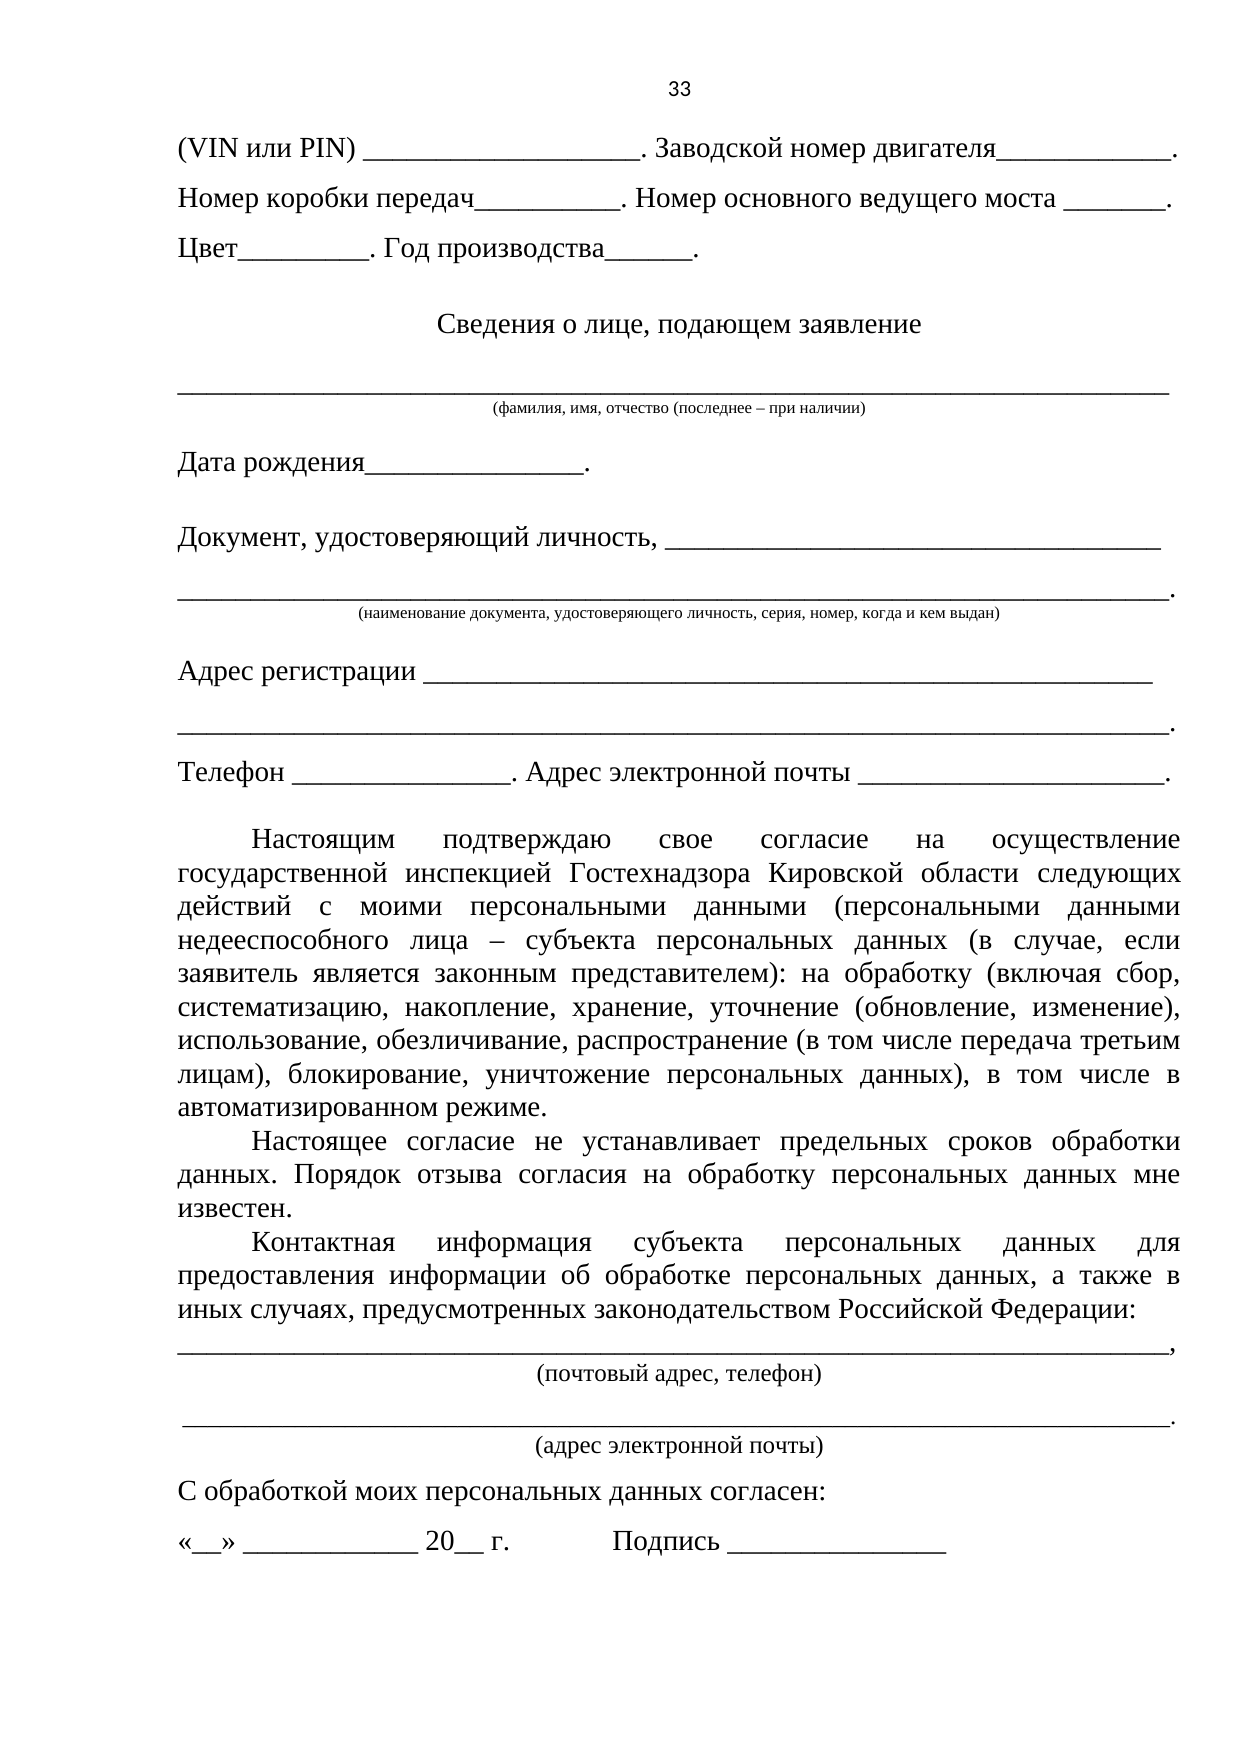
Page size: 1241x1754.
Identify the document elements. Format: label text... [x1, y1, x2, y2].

text (VIN или PIN) ___________________. Заводской номер двигателя____________. [177, 130, 1181, 163]
text Адрес регистрации __________________________________________________ [177, 653, 1181, 687]
text (наименование документа, удостоверяющего личность, серия, номер, когда и кем выдан) [177, 603, 1181, 637]
text Настоящим подтверждаю свое согласие на осуществление государственной инспекцией Гостехнадзора Кировской области следующих действий с моими персональными данными (персональными данными недееспособного лица – субъекта персональных данных (в случае, если заявитель является законным представителем): на обработку (включая сбор, систематизацию, накопление, хранение, уточнение (обновление, изменение), использование, обезличивание, распространение (в том числе передача третьим лицам), блокирование, уничтожение персональных данных), в том числе в автоматизированном режиме. [177, 821, 1181, 1123]
text _______________________________________________________________________________. [177, 1401, 1181, 1430]
text ____________________________________________________________________. [177, 704, 1181, 737]
text (адрес электронной почты) [177, 1430, 1181, 1458]
text Телефон _______________. Адрес электронной почты _____________________. [177, 754, 1181, 788]
text Документ, удостоверяющий личность, __________________________________ [177, 519, 1181, 553]
text ____________________________________________________________________ [177, 364, 1181, 398]
text Контактная информация субъекта персональных данных для предоставления информации об обработке персональных данных, а также в иных случаях, предусмотренных законодательством Российской Федерации: [177, 1224, 1181, 1324]
text Номер коробки передач__________. Номер основного ведущего моста _______. [177, 180, 1181, 214]
text «__» ____________ 20__ г. Подпись _______________ [177, 1523, 1181, 1557]
text Сведения о лице, подающем заявление [177, 306, 1181, 339]
text ____________________________________________________________________. [177, 570, 1181, 603]
text Настоящее согласие не устанавливает предельных сроков обработки данных. Порядок отзыва согласия на обработку персональных данных мне известен. [177, 1123, 1181, 1224]
text Цвет_________. Год производства______. [177, 230, 1181, 264]
text ____________________________________________________________________, [177, 1324, 1181, 1358]
text (фамилия, имя, отчество (последнее – при наличии) [177, 398, 1181, 431]
text С обработкой моих персональных данных согласен: [177, 1473, 1181, 1506]
text Дата рождения_______________. [177, 444, 1181, 477]
text (почтовый адрес, телефон) [177, 1358, 1181, 1387]
